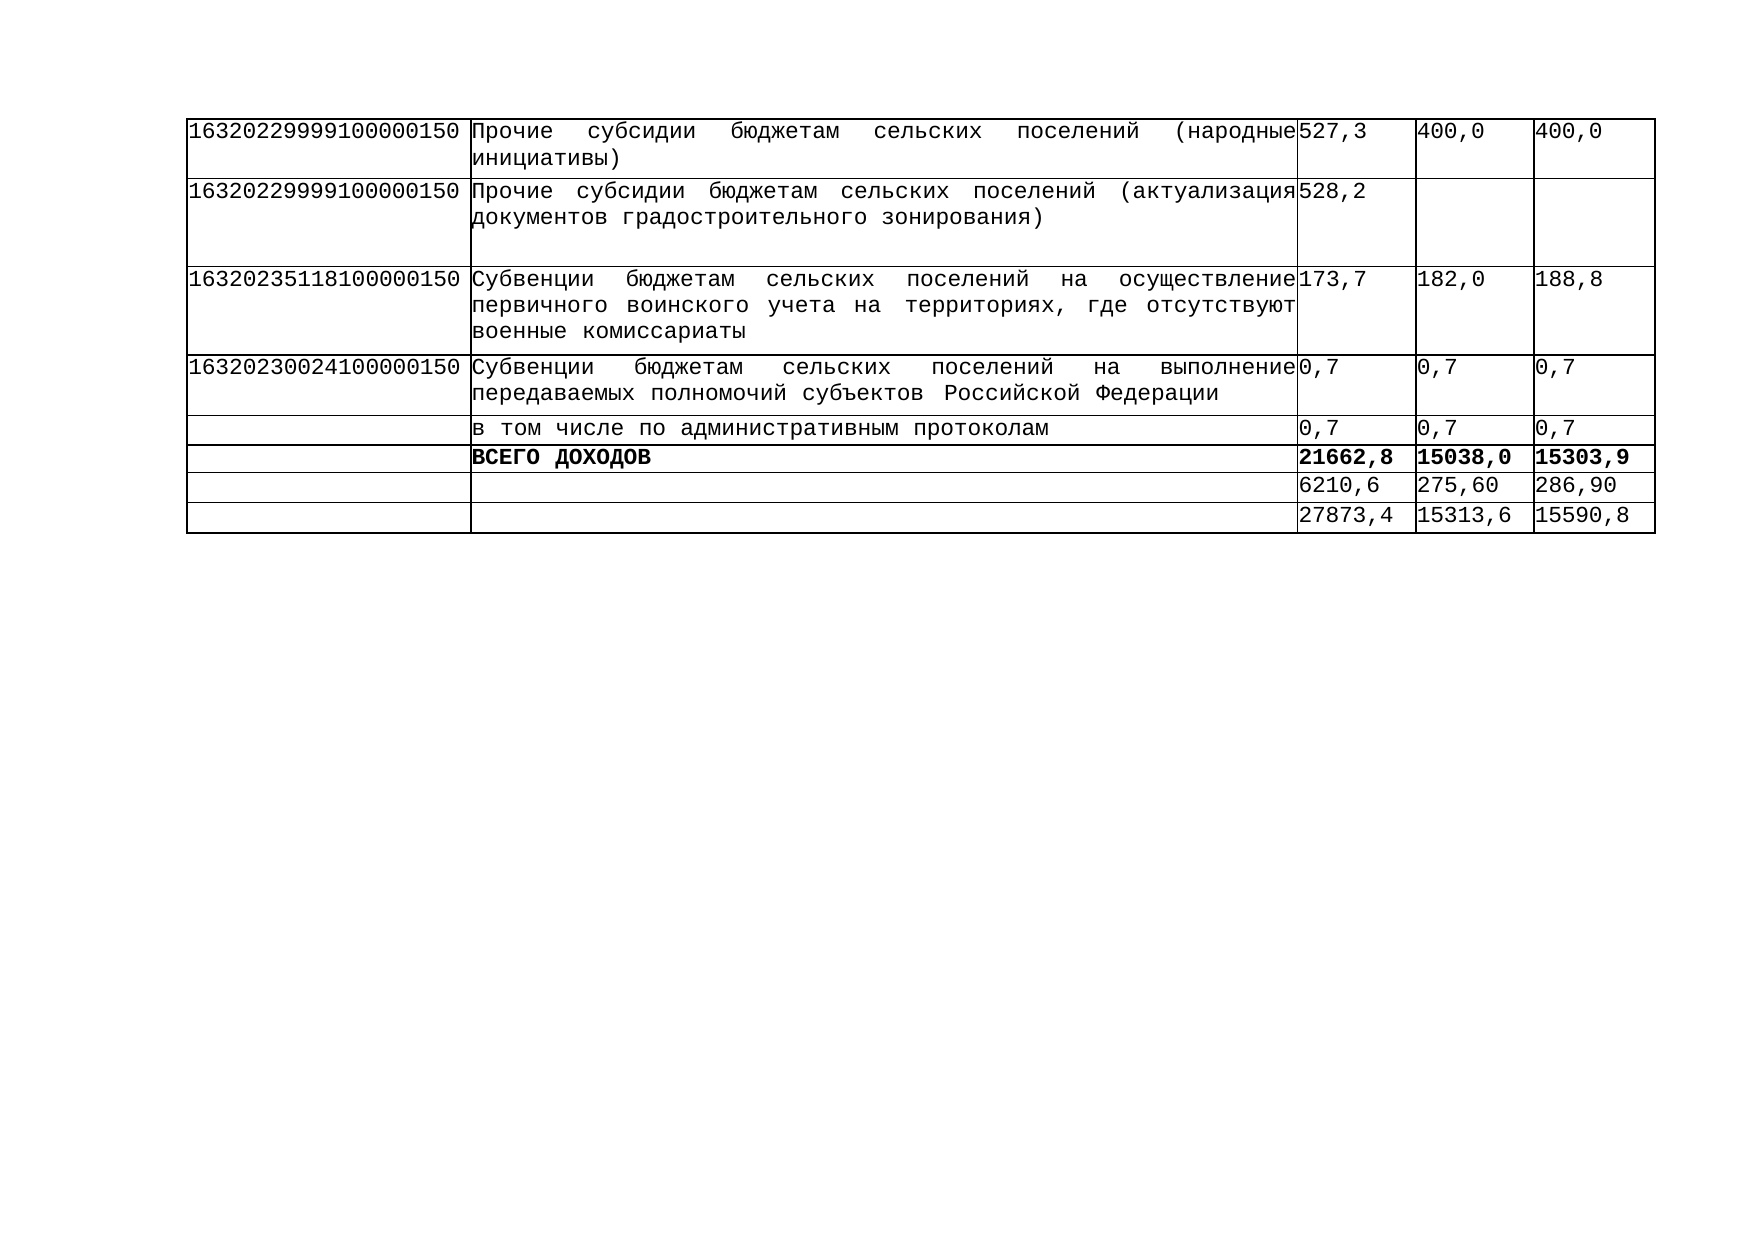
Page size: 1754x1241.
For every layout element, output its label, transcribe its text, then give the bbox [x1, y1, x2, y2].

table_cell 527,3 [1298, 120, 1415, 177]
table_cell 0,7 [1417, 416, 1533, 444]
table_cell Прочие субсидии бюджетам сельских поселений (актуализация документов градостроительного зонирования) [472, 179, 1297, 266]
table_cell 15038,0 [1417, 446, 1533, 472]
table_cell [188, 416, 470, 444]
table_cell 6210,6 [1298, 473, 1415, 502]
table_cell 528,2 [1298, 179, 1415, 266]
table_cell [188, 446, 470, 472]
table_cell Субвенции бюджетам сельских поселений на выполнение передаваемых полномочий субъектов Российской Федерации [472, 356, 1297, 414]
table_cell 27873,4 [1298, 503, 1415, 532]
table_cell 15303,9 [1535, 446, 1654, 472]
table_cell 400,0 [1535, 120, 1654, 177]
table_cell [188, 473, 470, 502]
table_cell [472, 503, 1297, 532]
table_cell 16320229999100000150 [188, 179, 470, 266]
table_cell 286,90 [1535, 473, 1654, 502]
table_cell в том числе по административным протоколам [472, 416, 1297, 444]
table_cell [188, 503, 470, 532]
table_cell [472, 473, 1297, 502]
table_cell 182,0 [1417, 267, 1533, 354]
table_cell 400,0 [1417, 120, 1533, 177]
table_cell [1417, 179, 1533, 266]
table_cell [1535, 179, 1654, 266]
table_cell Субвенции бюджетам сельских поселений на осуществление первичного воинского учета на территориях, где отсутствуют военные комиссариаты [472, 267, 1297, 354]
table_cell 275,60 [1417, 473, 1533, 502]
table_cell 0,7 [1535, 416, 1654, 444]
table_cell 0,7 [1298, 416, 1415, 444]
table_cell 16320230024100000150 [188, 356, 470, 414]
table_cell 173,7 [1298, 267, 1415, 354]
table_cell Прочие субсидии бюджетам сельских поселений (народные инициативы) [472, 120, 1297, 177]
table_cell 15313,6 [1417, 503, 1533, 532]
table_cell 15590,8 [1535, 503, 1654, 532]
table_cell 0,7 [1298, 356, 1415, 414]
table_cell ВСЕГО ДОХОДОВ [472, 446, 1297, 472]
table_cell 188,8 [1535, 267, 1654, 354]
table_cell 0,7 [1417, 356, 1533, 414]
table_cell 16320235118100000150 [188, 267, 470, 354]
table_cell 16320229999100000150 [188, 120, 470, 177]
table_cell 0,7 [1535, 356, 1654, 414]
table_cell 21662,8 [1298, 446, 1415, 472]
